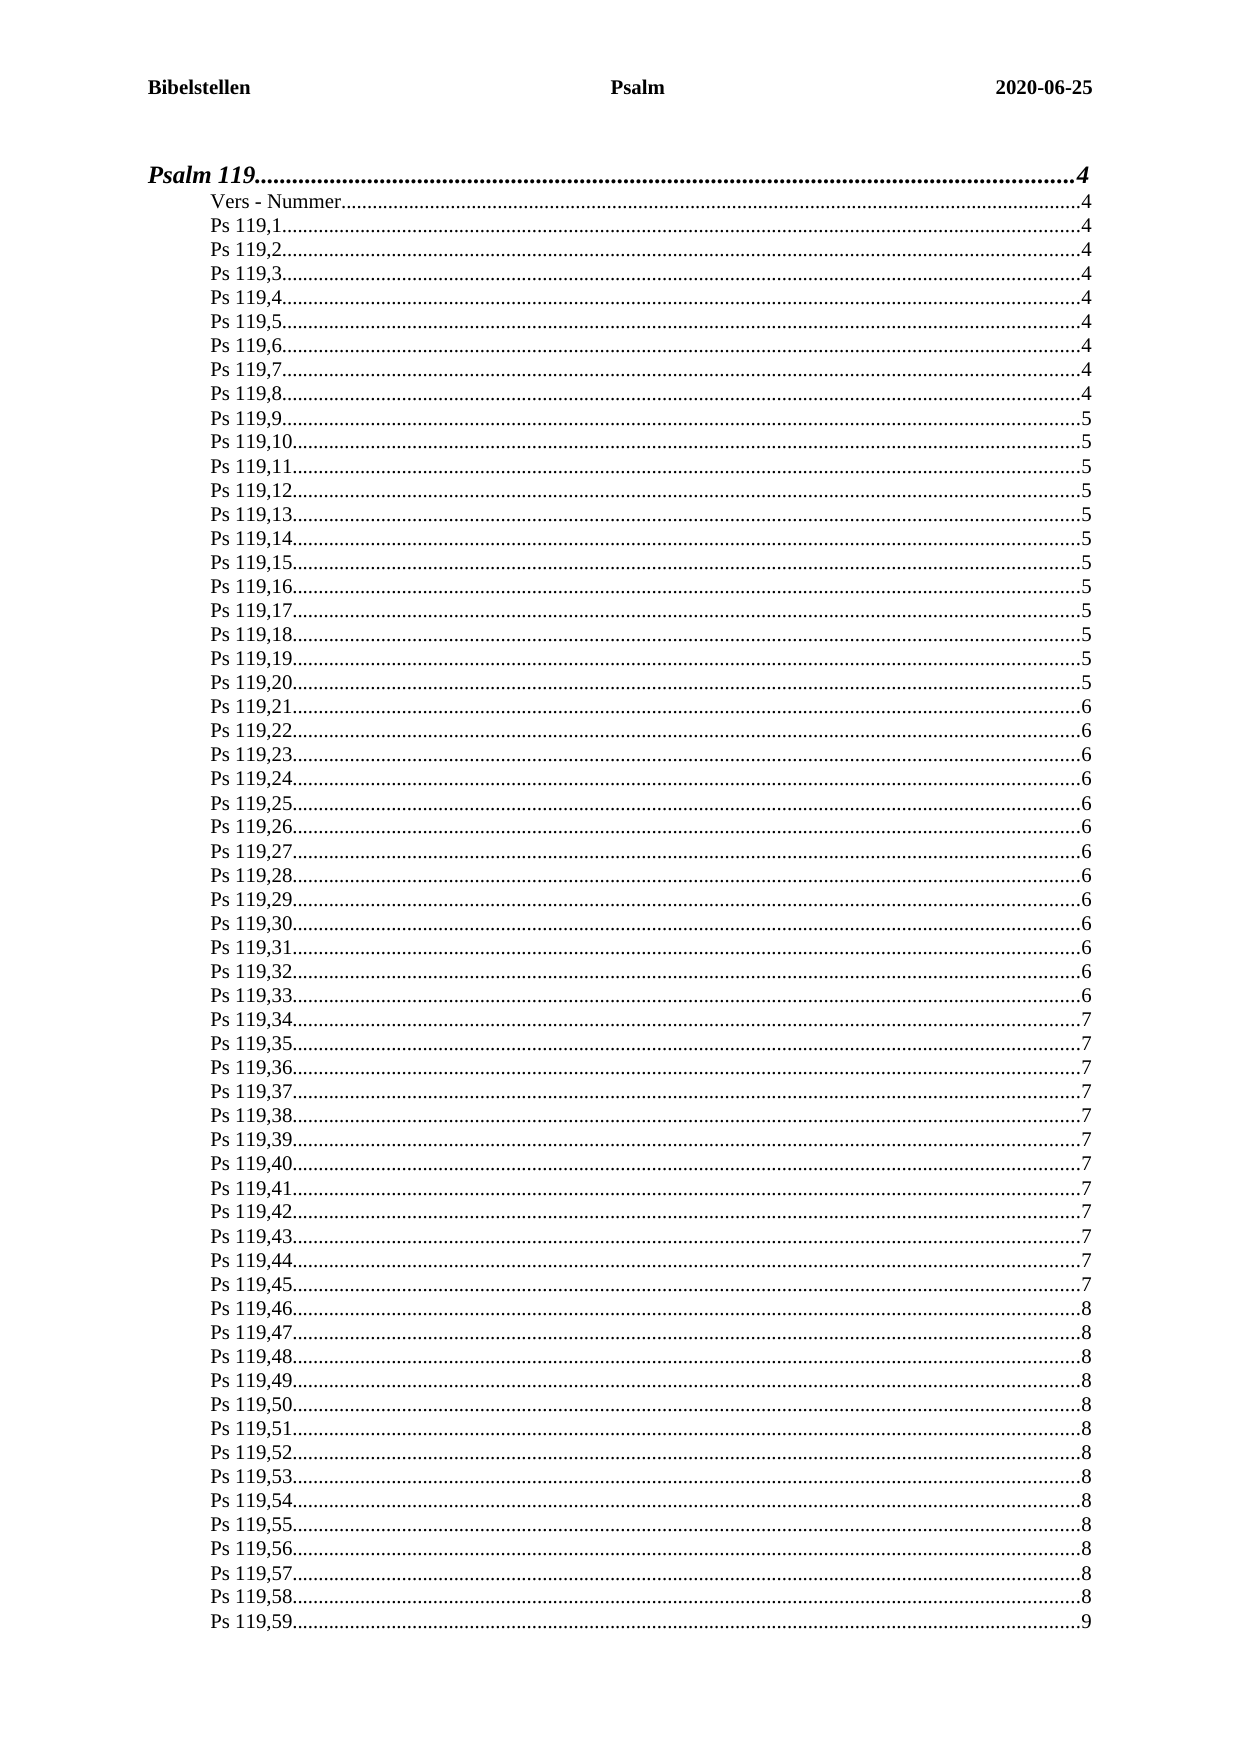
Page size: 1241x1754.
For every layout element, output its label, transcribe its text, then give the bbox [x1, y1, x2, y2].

text Ps 119,30 6 [210, 911, 1093, 935]
text Ps 119,41 7 [210, 1175, 1093, 1199]
text Ps 119,59 9 [210, 1608, 1093, 1633]
text Ps 119,50 8 [210, 1392, 1093, 1416]
text Ps 119,24 6 [210, 766, 1093, 790]
text Ps 119,1 4 [210, 213, 1093, 237]
text Ps 119,4 4 [210, 285, 1093, 309]
text Ps 119,27 6 [210, 838, 1093, 863]
text Ps 119,2 4 [210, 237, 1093, 261]
text Ps 119,34 7 [210, 1007, 1093, 1031]
text Ps 119,23 6 [210, 742, 1093, 766]
text Ps 119,51 8 [210, 1416, 1093, 1440]
text Ps 119,39 7 [210, 1127, 1093, 1151]
text Ps 119,28 6 [210, 863, 1093, 887]
text Ps 119,45 7 [210, 1272, 1093, 1296]
text Ps 119,3 4 [210, 261, 1093, 285]
text Ps 119,17 5 [210, 598, 1093, 622]
text Ps 119,20 5 [210, 670, 1093, 694]
text Ps 119,33 6 [210, 983, 1093, 1007]
text Ps 119,57 8 [210, 1560, 1093, 1584]
text Ps 119,12 5 [210, 478, 1093, 502]
text Ps 119,53 8 [210, 1464, 1093, 1488]
text Ps 119,14 5 [210, 526, 1093, 550]
text Ps 119,58 8 [210, 1584, 1093, 1608]
text Psalm 119 4 [148, 160, 1093, 189]
text Ps 119,18 5 [210, 622, 1093, 646]
text Ps 119,46 8 [210, 1296, 1093, 1320]
text Ps 119,52 8 [210, 1440, 1093, 1464]
text Ps 119,15 5 [210, 550, 1093, 574]
text Ps 119,35 7 [210, 1031, 1093, 1055]
text Ps 119,43 7 [210, 1223, 1093, 1248]
text Ps 119,7 4 [210, 357, 1093, 381]
text Ps 119,25 6 [210, 790, 1093, 814]
text Ps 119,40 7 [210, 1151, 1093, 1175]
text Ps 119,42 7 [210, 1199, 1093, 1223]
text Ps 119,31 6 [210, 935, 1093, 959]
text Ps 119,8 4 [210, 381, 1093, 405]
text Ps 119,6 4 [210, 333, 1093, 357]
text Ps 119,11 5 [210, 453, 1093, 478]
text Ps 119,54 8 [210, 1488, 1093, 1512]
text Ps 119,47 8 [210, 1320, 1093, 1344]
text Ps 119,36 7 [210, 1055, 1093, 1079]
text Ps 119,56 8 [210, 1536, 1093, 1560]
text Ps 119,32 6 [210, 959, 1093, 983]
text Ps 119,13 5 [210, 502, 1093, 526]
text Ps 119,38 7 [210, 1103, 1093, 1127]
text Ps 119,55 8 [210, 1512, 1093, 1536]
text Vers - Nummer 4 [210, 189, 1093, 213]
text Ps 119,10 5 [210, 429, 1093, 453]
text Ps 119,37 7 [210, 1079, 1093, 1103]
text Ps 119,44 7 [210, 1248, 1093, 1272]
text Ps 119,21 6 [210, 694, 1093, 718]
text Ps 119,48 8 [210, 1344, 1093, 1368]
text Ps 119,26 6 [210, 814, 1093, 838]
text Ps 119,29 6 [210, 887, 1093, 911]
text Ps 119,9 5 [210, 405, 1093, 429]
text Ps 119,22 6 [210, 718, 1093, 742]
text Ps 119,16 5 [210, 574, 1093, 598]
text Ps 119,49 8 [210, 1368, 1093, 1392]
text Ps 119,5 4 [210, 309, 1093, 333]
text Ps 119,19 5 [210, 646, 1093, 670]
